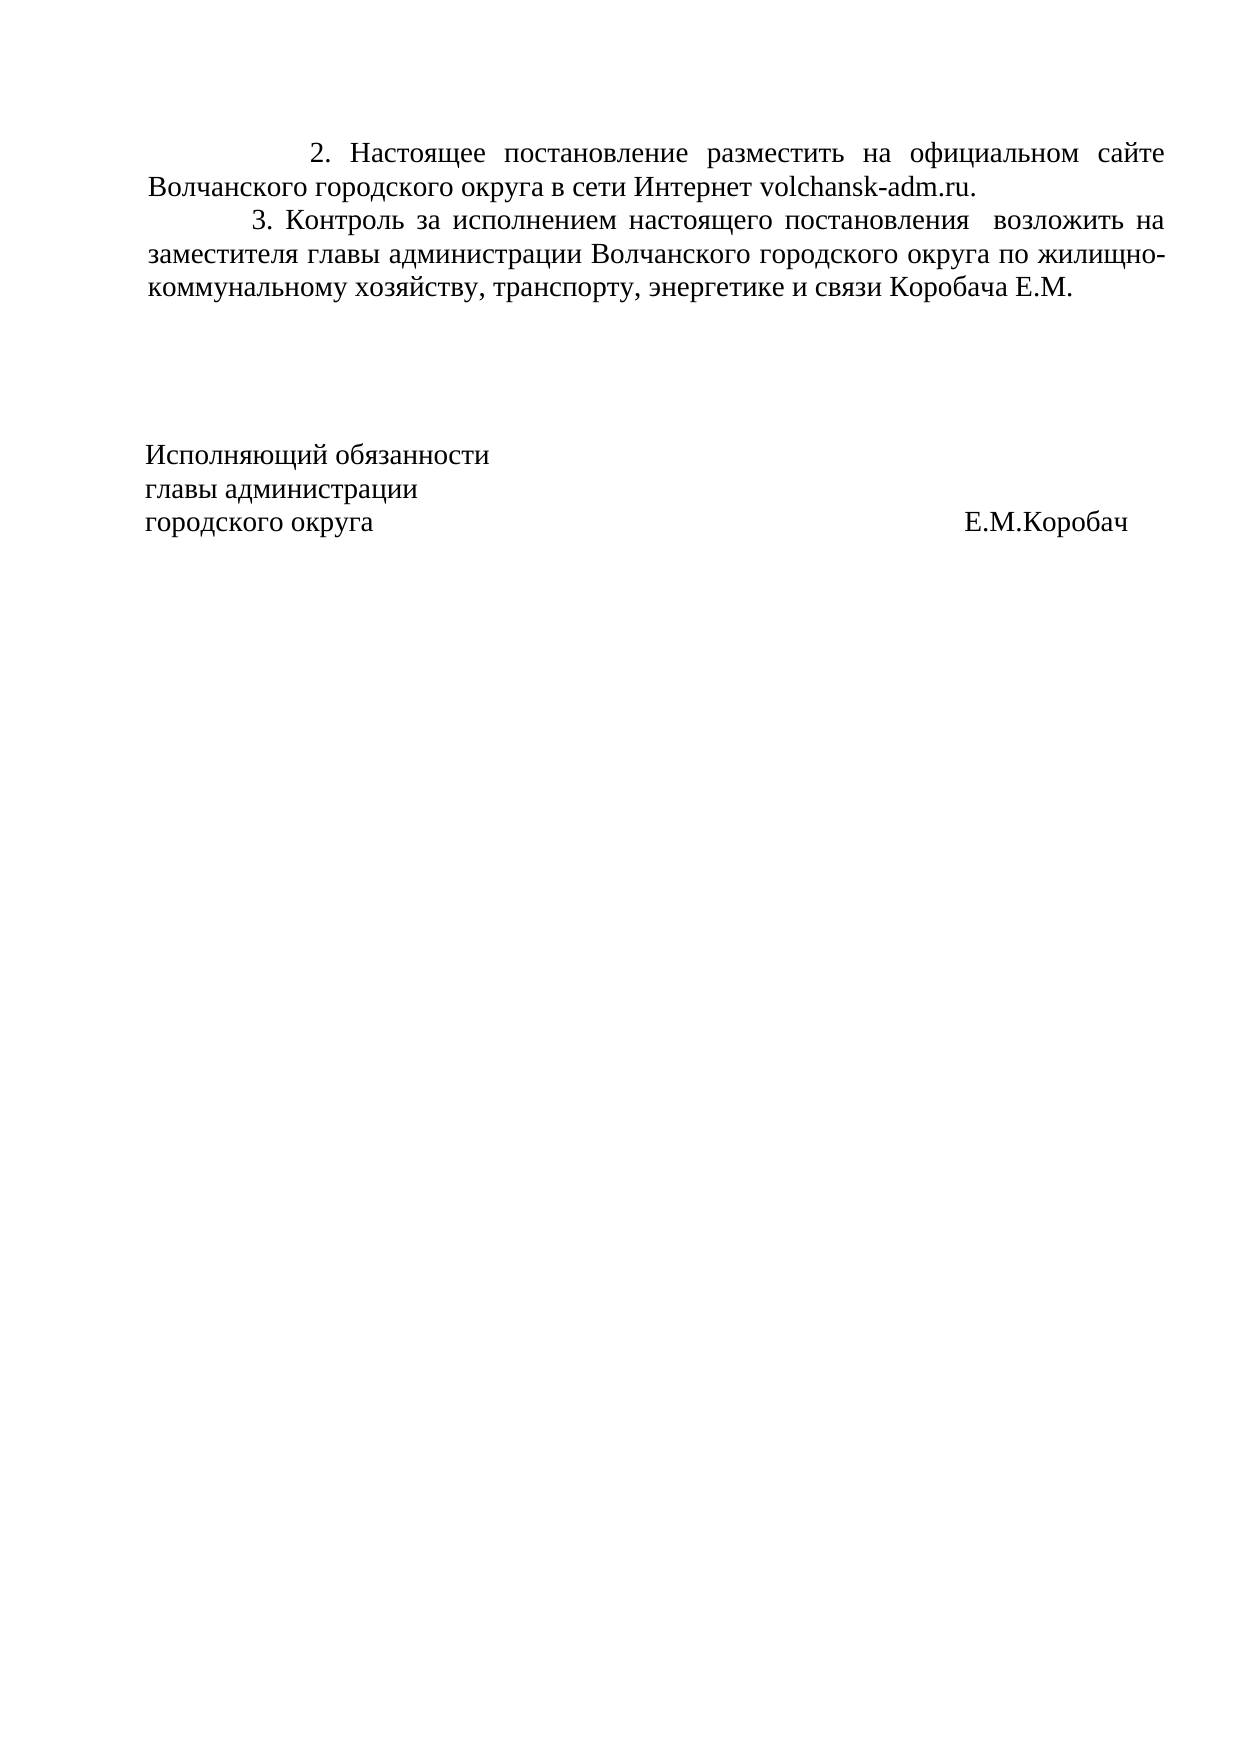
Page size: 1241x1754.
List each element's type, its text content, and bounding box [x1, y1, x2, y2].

text 3. Контроль за исполнением настоящего постановления возложить на заместителя главы администрации Волчанского городского округа по жилищно-коммунальному хозяйству, транспорту, энергетике и связи Коробача Е.М. [145, 202, 1167, 303]
text главы администрации [145, 471, 1167, 504]
text 2. Настоящее постановление разместить на официальном сайте Волчанского городского округа в сети Интернет volchansk-adm.ru. [145, 135, 1167, 202]
text Исполняющий обязанности [145, 437, 1167, 471]
text городского округа Е.М.Коробач [145, 504, 1167, 538]
